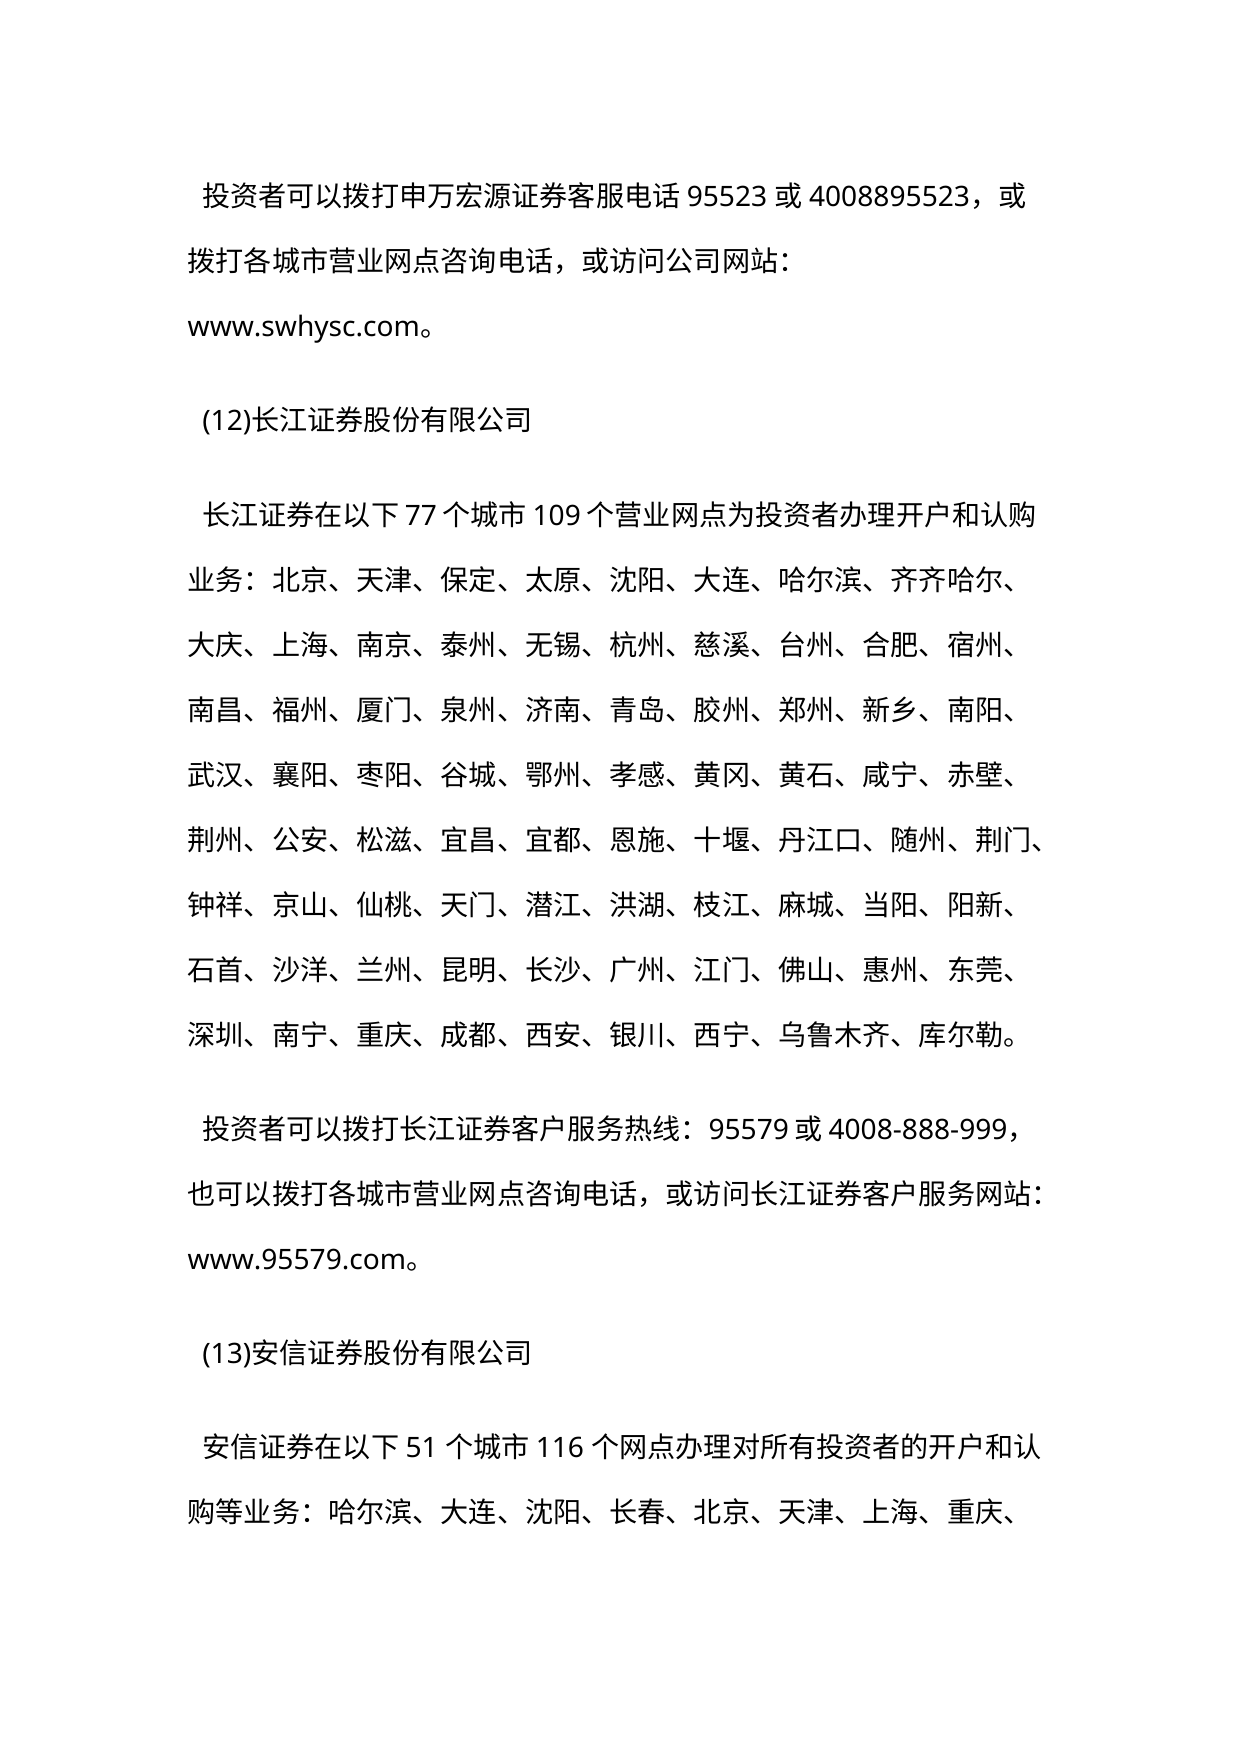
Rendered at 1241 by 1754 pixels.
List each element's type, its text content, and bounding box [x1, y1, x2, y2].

text 长江证券在以下77个城市109个营业网点为投资者办理开户和认购业务：北京、天津、保定、太原、沈阳、大连、哈尔滨、齐齐哈尔、大庆、上海、南京、泰州、无锡、杭州、慈溪、台州、合肥、宿州、南昌、福州、厦门、泉州、济南、青岛、胶州、郑州、新乡、南阳、武汉、襄阳、枣阳、谷城、鄂州、孝感、黄冈、黄石、咸宁、赤壁、荆州、公安、松滋、宜昌、宜都、恩施、十堰、丹江口、随州、荆门、钟祥、京山、仙桃、天门、潜江、洪湖、枝江、麻城、当阳、阳新、石首、沙洋、兰州、昆明、长沙、广州、江门、佛山、惠州、东莞、深圳、南宁、重庆、成都、西安、银川、西宁、乌鲁木齐、库尔勒。 [187, 480, 1053, 1065]
text (12)长江证券股份有限公司 [187, 386, 1053, 451]
text (13)安信证券股份有限公司 [187, 1319, 1053, 1384]
text 投资者可以拨打长江证券客户服务热线：95579或4008-888-999，也可以拨打各城市营业网点咨询电话，或访问长江证券客户服务网站：www.95579.com。 [187, 1094, 1053, 1289]
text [187, 1413, 1053, 1543]
text 投资者可以拨打申万宏源证券客服电话 95523 或 4008895523，或拨打各城市营业网点咨询电话，或访问公司网站：www.swhysc.com。 [187, 162, 1053, 357]
